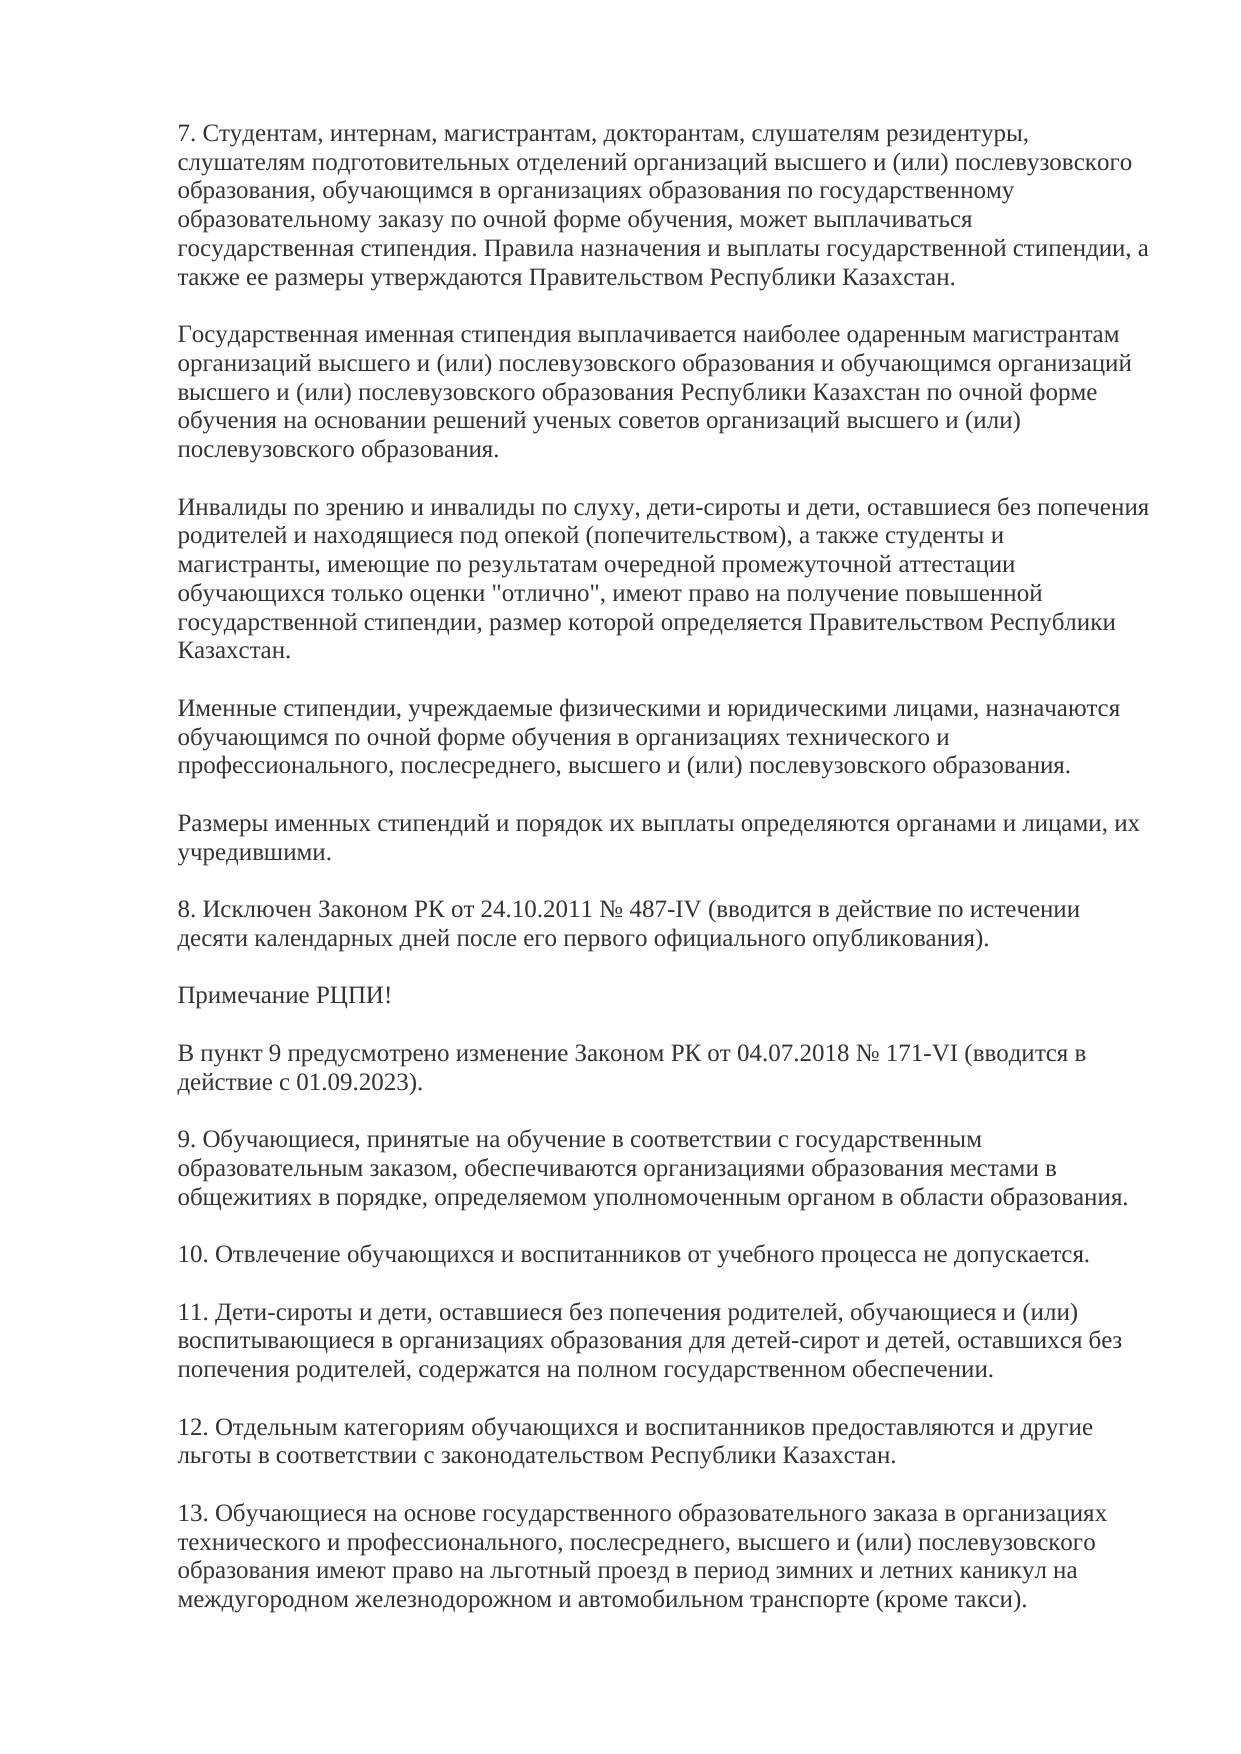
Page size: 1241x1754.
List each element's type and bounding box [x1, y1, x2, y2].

text [177, 118, 1152, 1613]
